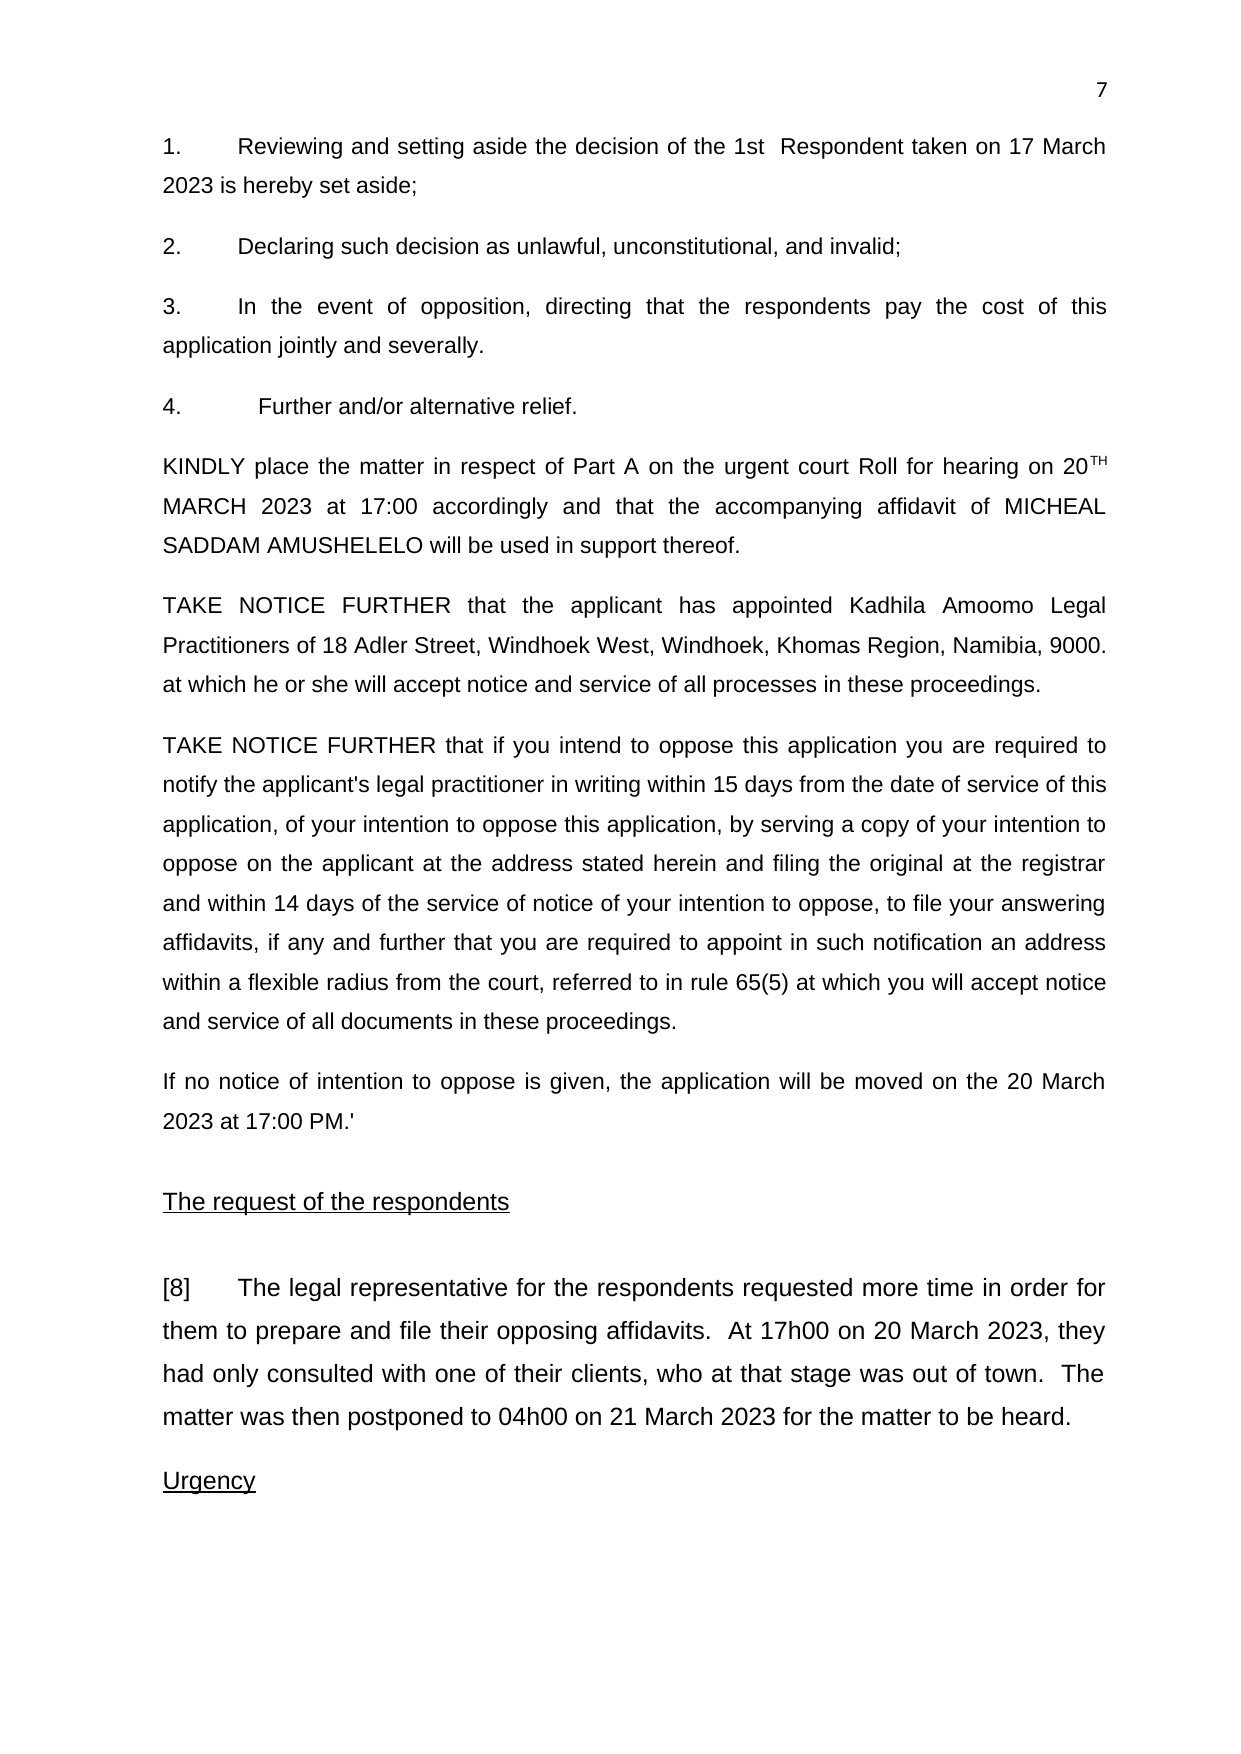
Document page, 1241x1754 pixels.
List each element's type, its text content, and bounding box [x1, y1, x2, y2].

text The request of the respondents [162, 1187, 1107, 1216]
text 4. Further and/or alternative relief. [162, 393, 1107, 419]
text TAKE NOTICE FURTHER that the applicant has appointed Kadhila Amoomo Legal Practitioners of 18 Adler Street, Windhoek West, Windhoek, Khomas Region, Namibia, 9000. at which he or she will accept notice and service of all processes in these proceedings. [162, 592, 1107, 698]
list Reviewing and setting aside the decision of the 1st Respondent taken on 17 March 2023 is hereby set aside; [162, 133, 1107, 199]
text 2. Declaring such decision as unlawful, unconstitutional, and invalid; [162, 233, 1107, 259]
text If no notice of intention to oppose is given, the application will be moved on the 20 March 2023 at 17:00 PM.' [162, 1068, 1107, 1134]
text TAKE NOTICE FURTHER that if you intend to oppose this application you are required to notify the applicant's legal practitioner in writing within 15 days from the date of service of this application, of your intention to oppose this application, by serving a copy of your intention to oppose on the applicant at the address stated herein and filing the original at the registrar and within 14 days of the service of notice of your intention to oppose, to file your answering affidavits, if any and further that you are required to appoint in such notification an address within a flexible radius from the court, referred to in rule 65(5) at which you will accept notice and service of all documents in these proceedings. [162, 732, 1107, 1034]
text 3. In the event of opposition, directing that the respondents pay the cost of this application jointly and severally. [162, 293, 1107, 359]
text KINDLY place the matter in respect of Part A on the urgent court Roll for hearing on 20TH MARCH 2023 at 17:00 accordingly and that the accompanying affidavit of MICHEAL SADDAM AMUSHELELO will be used in support thereof. [162, 453, 1107, 558]
list The legal representative for the respondents requested more time in order for them to prepare and file their opposing affidavits. At 17h00 on 20 March 2023, they had only consulted with one of their clients, who at that stage was out of town. The matter was then postponed to 04h00 on 21 March 2023 for the matter to be heard. [162, 1273, 1107, 1431]
text Urgency [162, 1466, 1107, 1495]
